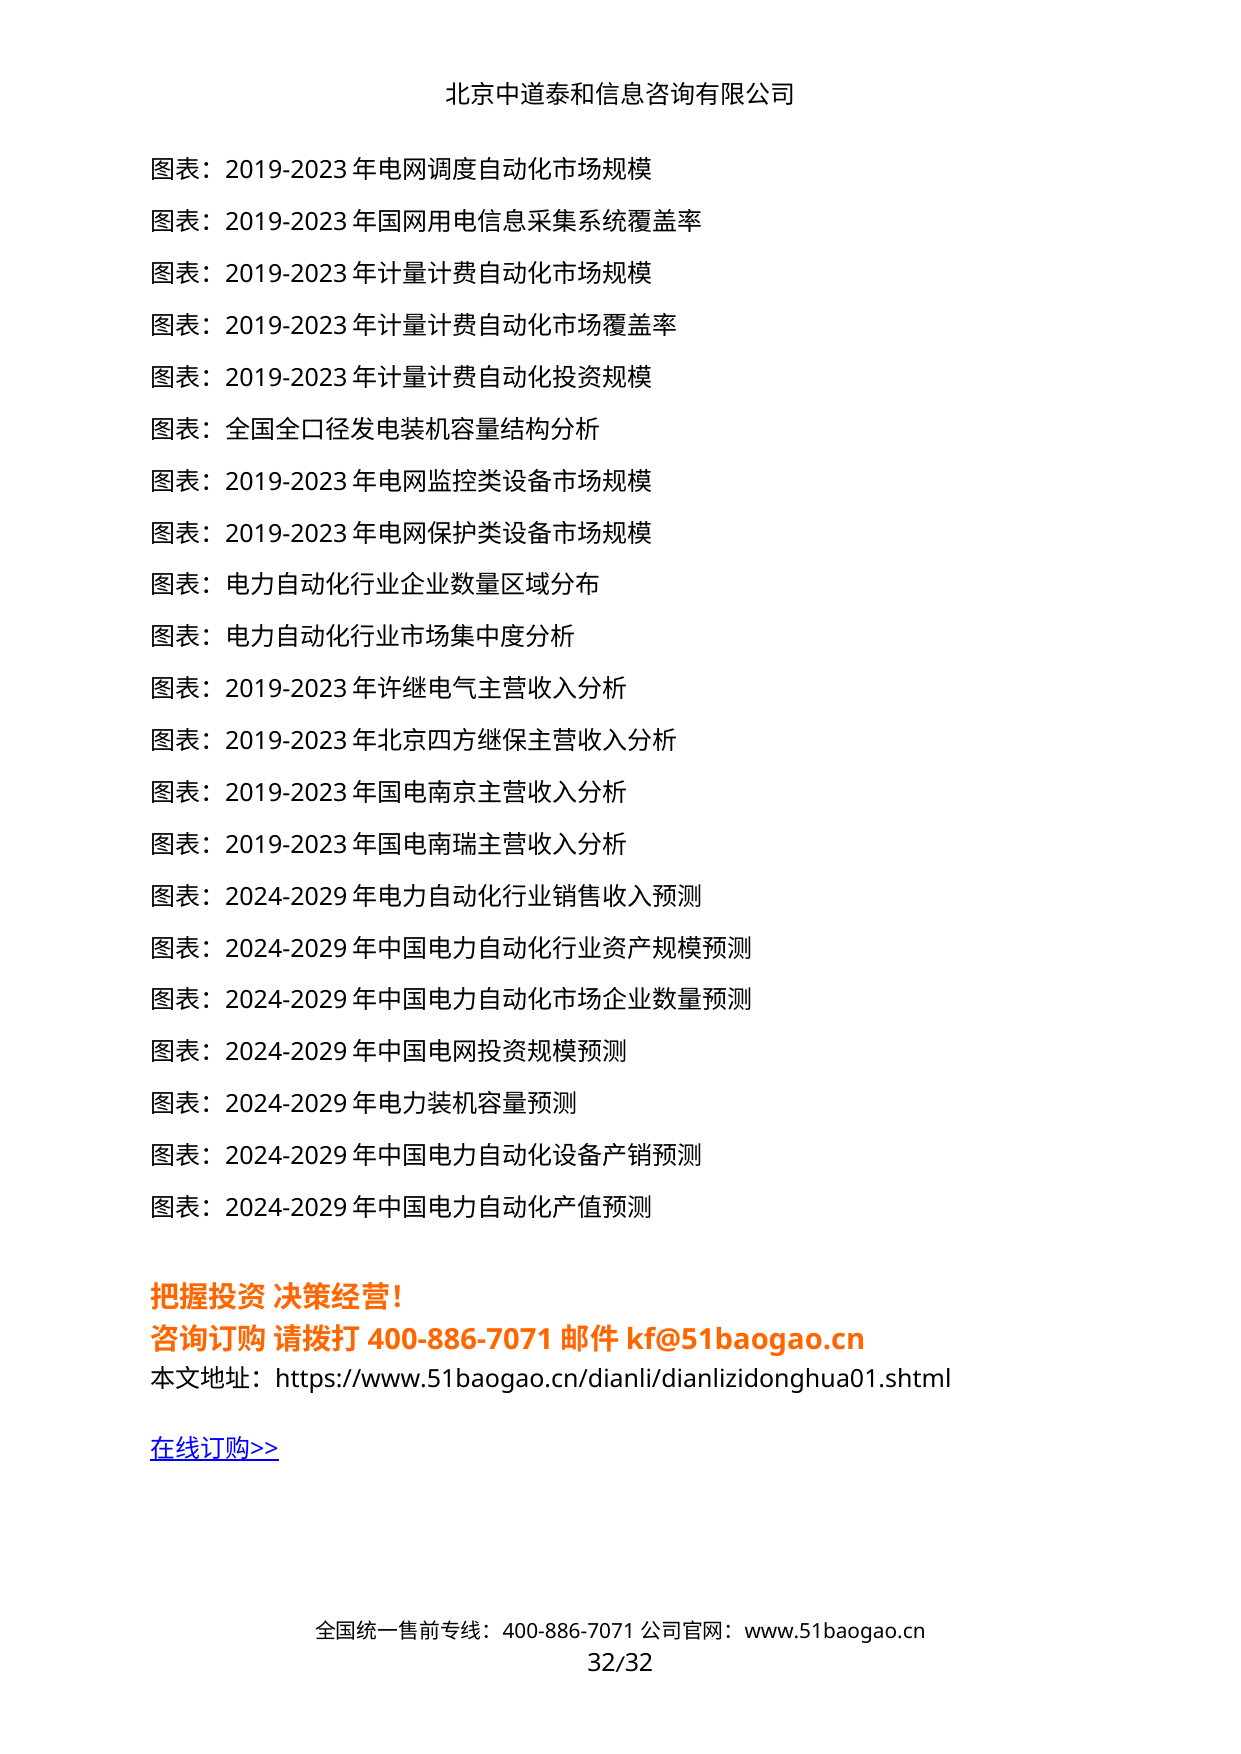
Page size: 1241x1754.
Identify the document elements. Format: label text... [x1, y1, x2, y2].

text 图表：2024-2029年中国电力自动化行业资产规模预测 [150, 928, 1090, 964]
text 图表：电力自动化行业市场集中度分析 [150, 617, 1090, 653]
text 图表：2024-2029年电力自动化行业销售收入预测 [150, 876, 1090, 912]
text 图表：2024-2029年电力装机容量预测 [150, 1084, 1090, 1120]
text 图表：电力自动化行业企业数量区域分布 [150, 565, 1090, 601]
text 把握投资 决策经营！咨询订购 请拨打 400-886-7071 邮件 kf@51baogao.cn本文地址：https://www.51baogao.cn/dianli/dianlizidonghua01.shtml [150, 1239, 1090, 1394]
text 图表：2019-2023年北京四方继保主营收入分析 [150, 721, 1090, 757]
text 图表：2019-2023年计量计费自动化市场规模 [150, 254, 1090, 290]
text 图表：2019-2023年国电南京主营收入分析 [150, 772, 1090, 809]
text 图表：2024-2029年中国电网投资规模预测 [150, 1032, 1090, 1068]
text 图表：全国全口径发电装机容量结构分析 [150, 409, 1090, 446]
text 图表：2019-2023年许继电气主营收入分析 [150, 669, 1090, 705]
text 在线订购>> [150, 1394, 1090, 1465]
text 图表：2024-2029年中国电力自动化市场企业数量预测 [150, 980, 1090, 1016]
text 图表：2019-2023年电网调度自动化市场规模 [150, 150, 1090, 186]
text 图表：2019-2023年国网用电信息采集系统覆盖率 [150, 202, 1090, 238]
text 图表：2024-2029年中国电力自动化设备产销预测 [150, 1136, 1090, 1172]
text 图表：2019-2023年电网保护类设备市场规模 [150, 513, 1090, 549]
text 图表：2019-2023年计量计费自动化投资规模 [150, 357, 1090, 394]
text 图表：2024-2029年中国电力自动化产值预测 [150, 1187, 1090, 1224]
text 图表：2019-2023年计量计费自动化市场覆盖率 [150, 306, 1090, 342]
text 图表：2019-2023年国电南瑞主营收入分析 [150, 824, 1090, 861]
text 图表：2019-2023年电网监控类设备市场规模 [150, 461, 1090, 497]
